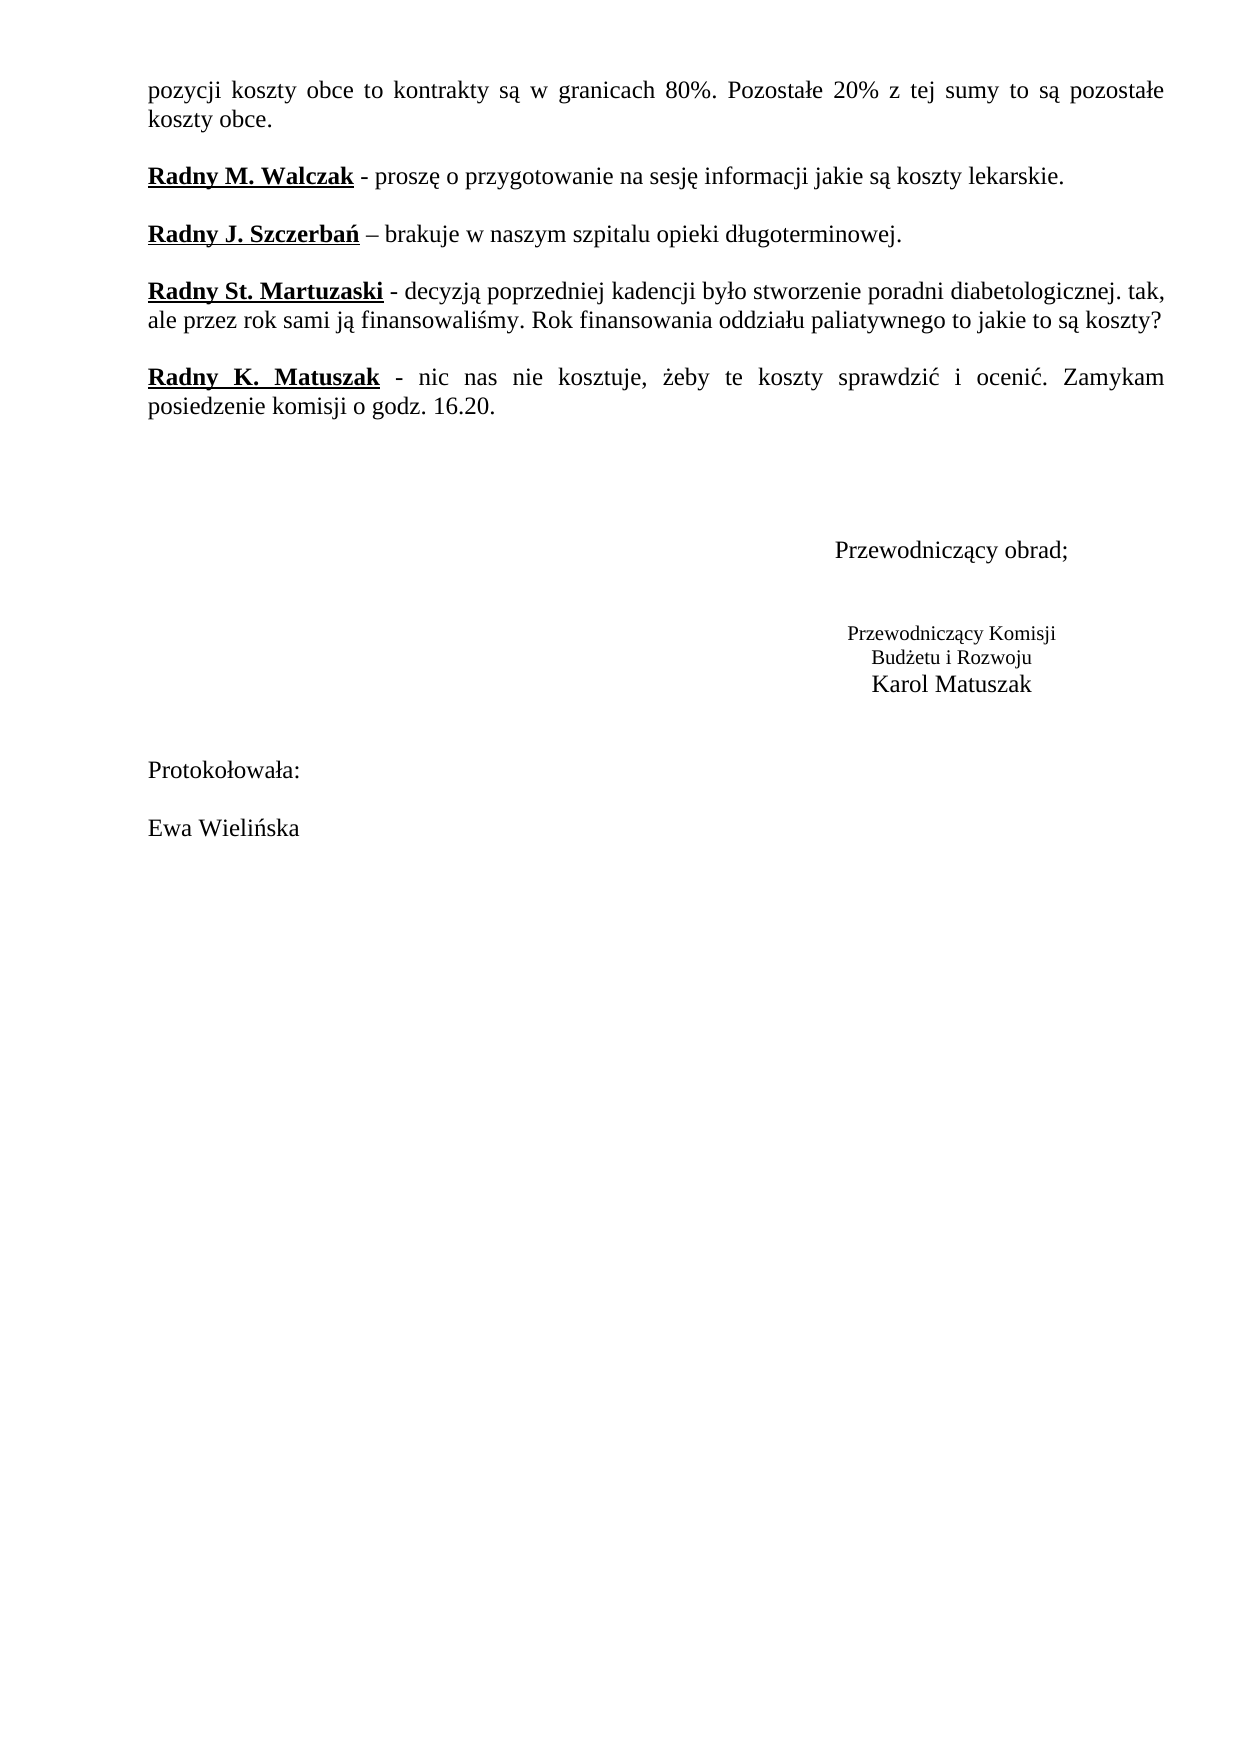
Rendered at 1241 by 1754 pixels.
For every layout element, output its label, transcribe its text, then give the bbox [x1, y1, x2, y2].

text Przewodniczący obrad; [738, 535, 1165, 564]
text Radny M. Walczak - proszę o przygotowanie na sesję informacji jakie są koszty lekarskie. [148, 161, 1165, 190]
text Budżetu i Rozwoju [738, 645, 1165, 669]
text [148, 75, 1165, 132]
text Radny J. Szczerbań – brakuje w naszym szpitalu opieki długoterminowej. [148, 219, 1165, 247]
text Radny K. Matuszak - nic nas nie kosztuje, żeby te koszty sprawdzić i ocenić. Zamykam posiedzenie komisji o godz. 16.20. [148, 362, 1165, 420]
text Przewodniczący Komisji [738, 621, 1165, 645]
text Radny St. Martuzaski - decyzją poprzedniej kadencji było stworzenie poradni diabetologicznej. tak, ale przez rok sami ją finansowaliśmy. Rok finansowania oddziału paliatywnego to jakie to są koszty? [148, 276, 1165, 334]
text Ewa Wielińska [148, 813, 1165, 842]
text Protokołowała: [148, 756, 1165, 784]
text Karol Matuszak [738, 669, 1165, 698]
